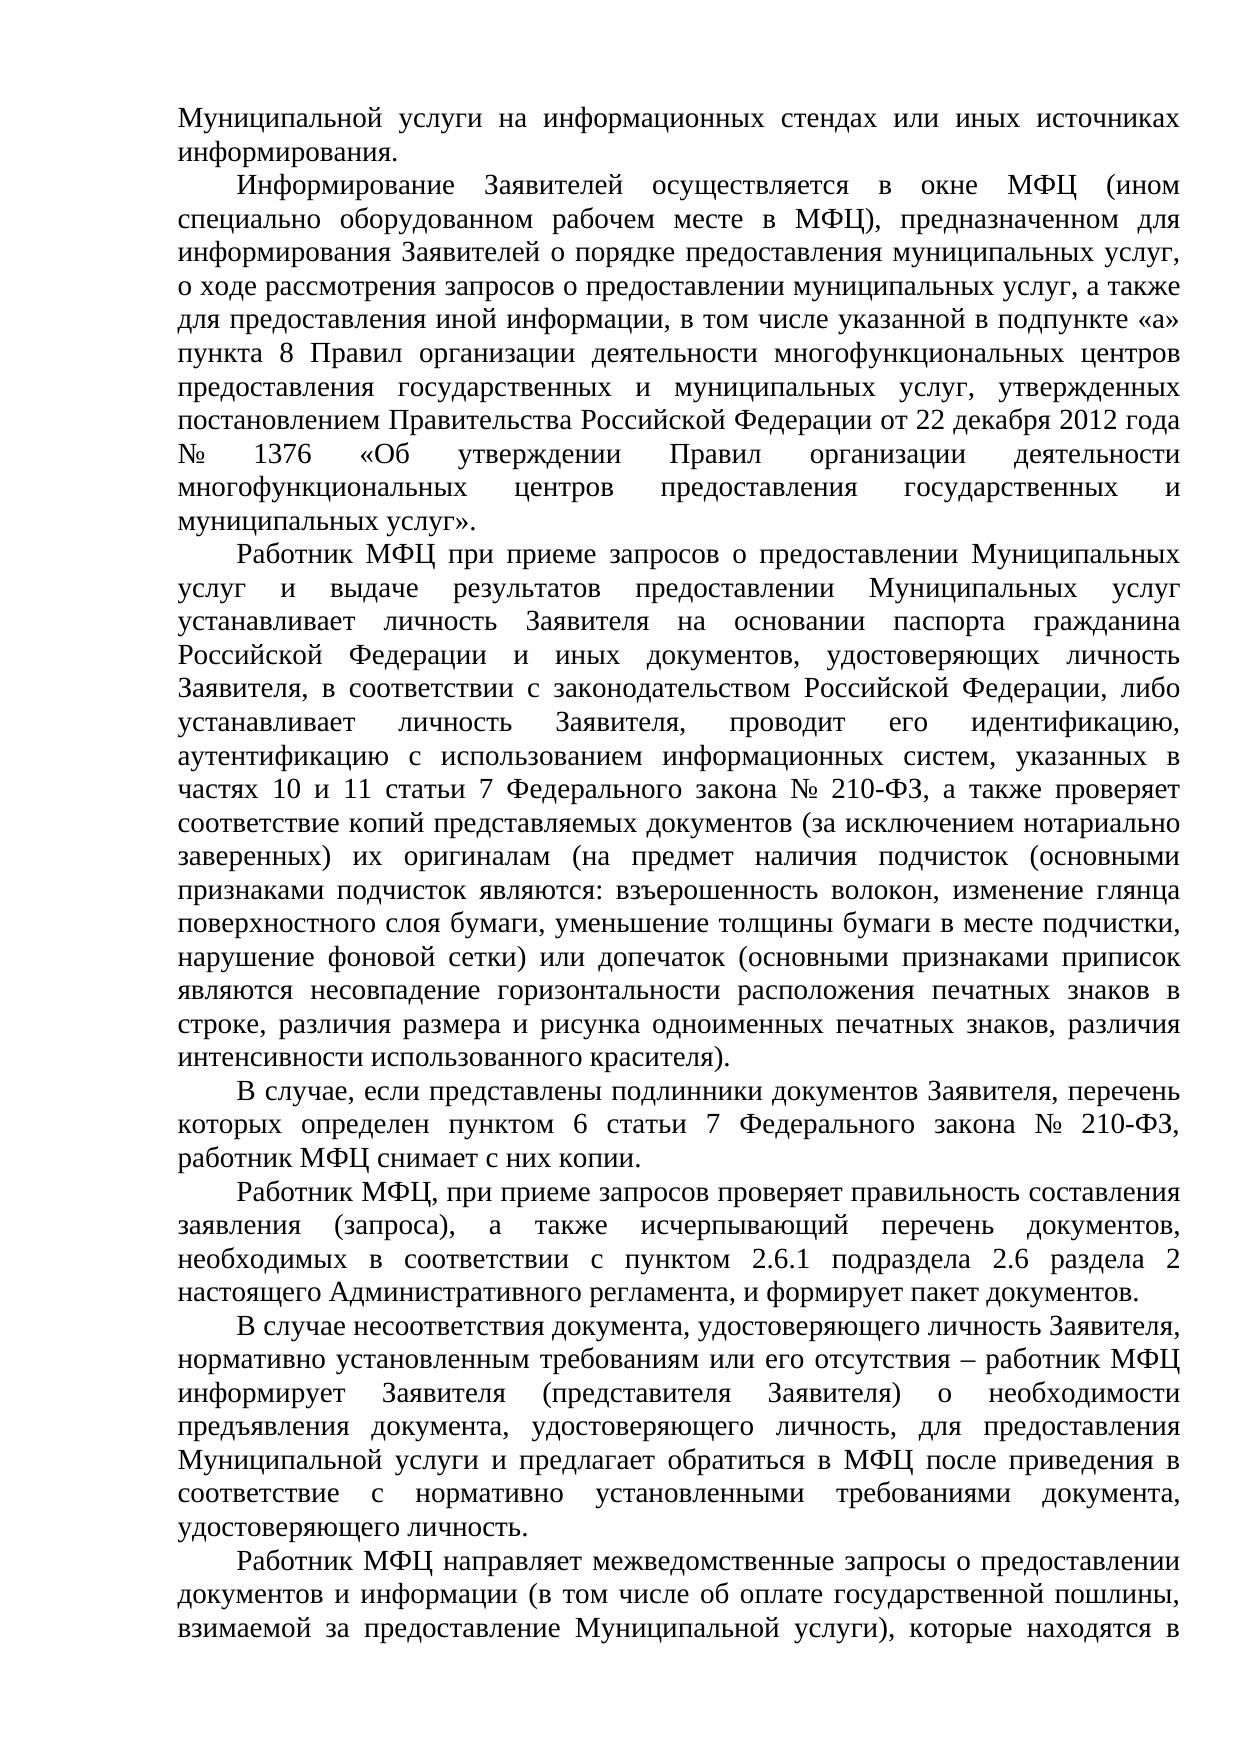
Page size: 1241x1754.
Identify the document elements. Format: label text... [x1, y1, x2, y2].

text Работник МФЦ при приеме запросов о предоставлении Муниципальных услуг и выдаче результатов предоставлении Муниципальных услуг устанавливает личность Заявителя на основании паспорта гражданина Российской Федерации и иных документов, удостоверяющих личность Заявителя, в соответствии с законодательством Российской Федерации, либо устанавливает личность Заявителя, проводит его идентификацию, аутентификацию с использованием информационных систем, указанных в частях 10 и 11 статьи 7 Федерального закона № 210-ФЗ, а также проверяет соответствие копий представляемых документов (за исключением нотариально заверенных) их оригиналам (на предмет наличия подчисток (основными признаками подчисток являются: взъерошенность волокон, изменение глянца поверхностного слоя бумаги, уменьшение толщины бумаги в месте подчистки, нарушение фоновой сетки) или допечаток (основными признаками приписок являются несовпадение горизонтальности расположения печатных знаков в строке, различия размера и рисунка одноименных печатных знаков, различия интенсивности использованного красителя). [177, 536, 1181, 1073]
text Информирование Заявителей осуществляется в окне МФЦ (ином специально оборудованном рабочем месте в МФЦ), предназначенном для информирования Заявителей о порядке предоставления муниципальных услуг, о ходе рассмотрения запросов о предоставлении муниципальных услуг, а также для предоставления иной информации, в том числе указанной в подпункте «а» пункта 8 Правил организации деятельности многофункциональных центров предоставления государственных и муниципальных услуг, утвержденных постановлением Правительства Российской Федерации от 22 декабря 2012 года № 1376 «Об утверждении Правил организации деятельности многофункциональных центров предоставления государственных и муниципальных услуг». [177, 167, 1181, 536]
text В случае, если представлены подлинники документов Заявителя, перечень которых определен пунктом 6 статьи 7 Федерального закона № 210-ФЗ, работник МФЦ снимает с них копии. [177, 1073, 1181, 1174]
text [177, 1543, 1181, 1643]
text Работник МФЦ, при приеме запросов проверяет правильность составления заявления (запроса), а также исчерпывающий перечень документов, необходимых в соответствии с пунктом 2.6.1 подраздела 2.6 раздела 2 настоящего Административного регламента, и формирует пакет документов. [177, 1174, 1181, 1308]
text В случае несоответствия документа, удостоверяющего личность Заявителя, нормативно установленным требованиям или его отсутствия – работник МФЦ информирует Заявителя (представителя Заявителя) о необходимости предъявления документа, удостоверяющего личность, для предоставления Муниципальной услуги и предлагает обратиться в МФЦ после приведения в соответствие с нормативно установленными требованиями документа, удостоверяющего личность. [177, 1308, 1181, 1543]
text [177, 100, 1181, 167]
